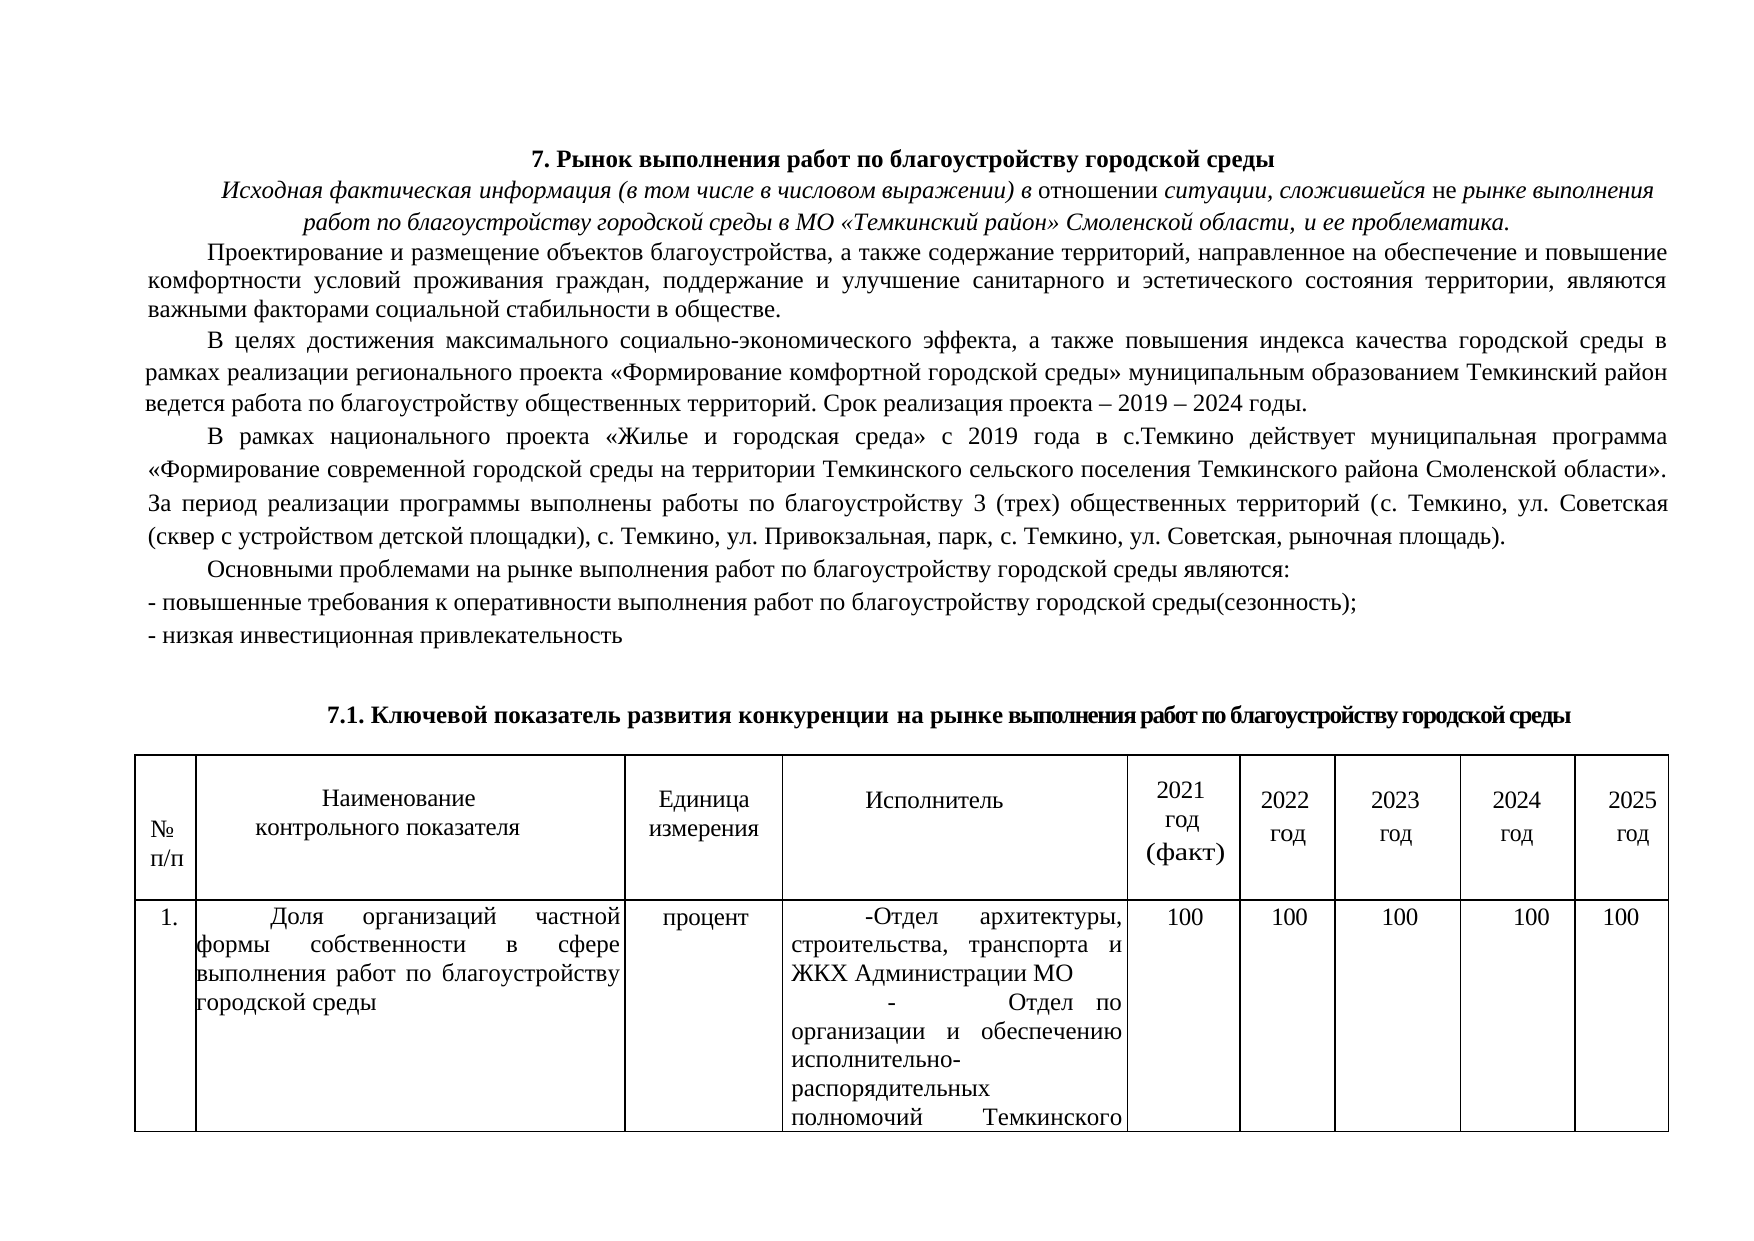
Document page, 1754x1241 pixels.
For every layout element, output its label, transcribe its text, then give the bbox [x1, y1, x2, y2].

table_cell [197, 901, 624, 1131]
table_cell 2024 год [1461, 756, 1574, 899]
table_cell Единица измерения [626, 756, 782, 899]
table_cell № п/п [136, 756, 195, 899]
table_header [138, 95, 1668, 173]
table_cell Исходная фактическая информация (в том числе в числовом выражении) в отношении ситуации, сложившейся не рынке выполнения работ по благоустройству городской среды в МО «Темкинский район» Смоленской области, и ее проблематика. Проектирование и размещение объектов благоустройства, а также содержание территорий, направленное на обеспечение и повышение комфортности условий проживания граждан, поддержание и улучшение санитарного и эстетического состояния территории, являются важными факторами социальной стабильности в обществе. В целях достижения максимального социально-экономического эффекта, а также повышения индекса качества городской среды в рамках реализации регионального проекта «Формирование комфортной городской среды» муниципальным образованием Темкинский район ведется работа по благоустройству общественных территорий. Срок реализация проекта – 2019 – 2024 годы. В рамках национального проекта «Жилье и городская среда» с 2019 года в с.Темкино действует муниципальная программа «Формирование современной городской среды на территории Темкинского сельского поселения Темкинского района Смоленской области». За период реализации программы выполнены работы по благоустройству 3 (трех) общественных территорий (с. Темкино, ул. Советская (сквер с устройством детской площадки), с. Темкино, ул. Привокзальная, парк, с. Темкино, ул. Советская, рыночная площадь). Основными проблемами на рынке выполнения работ по благоустройству городской среды являются: - повышенные требования к оперативности выполнения работ по благоустройству городской среды(сезонность); - низкая инвестиционная привлекательность [138, 173, 1668, 684]
table_cell 100 [1576, 901, 1668, 1131]
table_cell 100 [1461, 901, 1574, 1131]
table_cell 2023 год [1336, 756, 1460, 899]
table_cell Исполнитель [783, 756, 1127, 899]
table_cell 7.1. Ключевой показатель развития конкуренции на рынке выполнения работ по благоустройству городской среды [135, 684, 1668, 754]
table_cell 2021 год (факт) [1128, 756, 1239, 899]
table_cell Наименование контрольного показателя [197, 756, 624, 899]
table_cell 2022 год [1241, 756, 1334, 899]
table_cell 1. [136, 901, 195, 1131]
table_cell 100 [1241, 901, 1334, 1131]
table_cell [783, 901, 1127, 1131]
table_cell 2025 год [1576, 756, 1668, 899]
table_cell 100 [1128, 901, 1239, 1131]
table_cell процент [626, 901, 782, 1131]
table_cell 100 [1336, 901, 1460, 1131]
